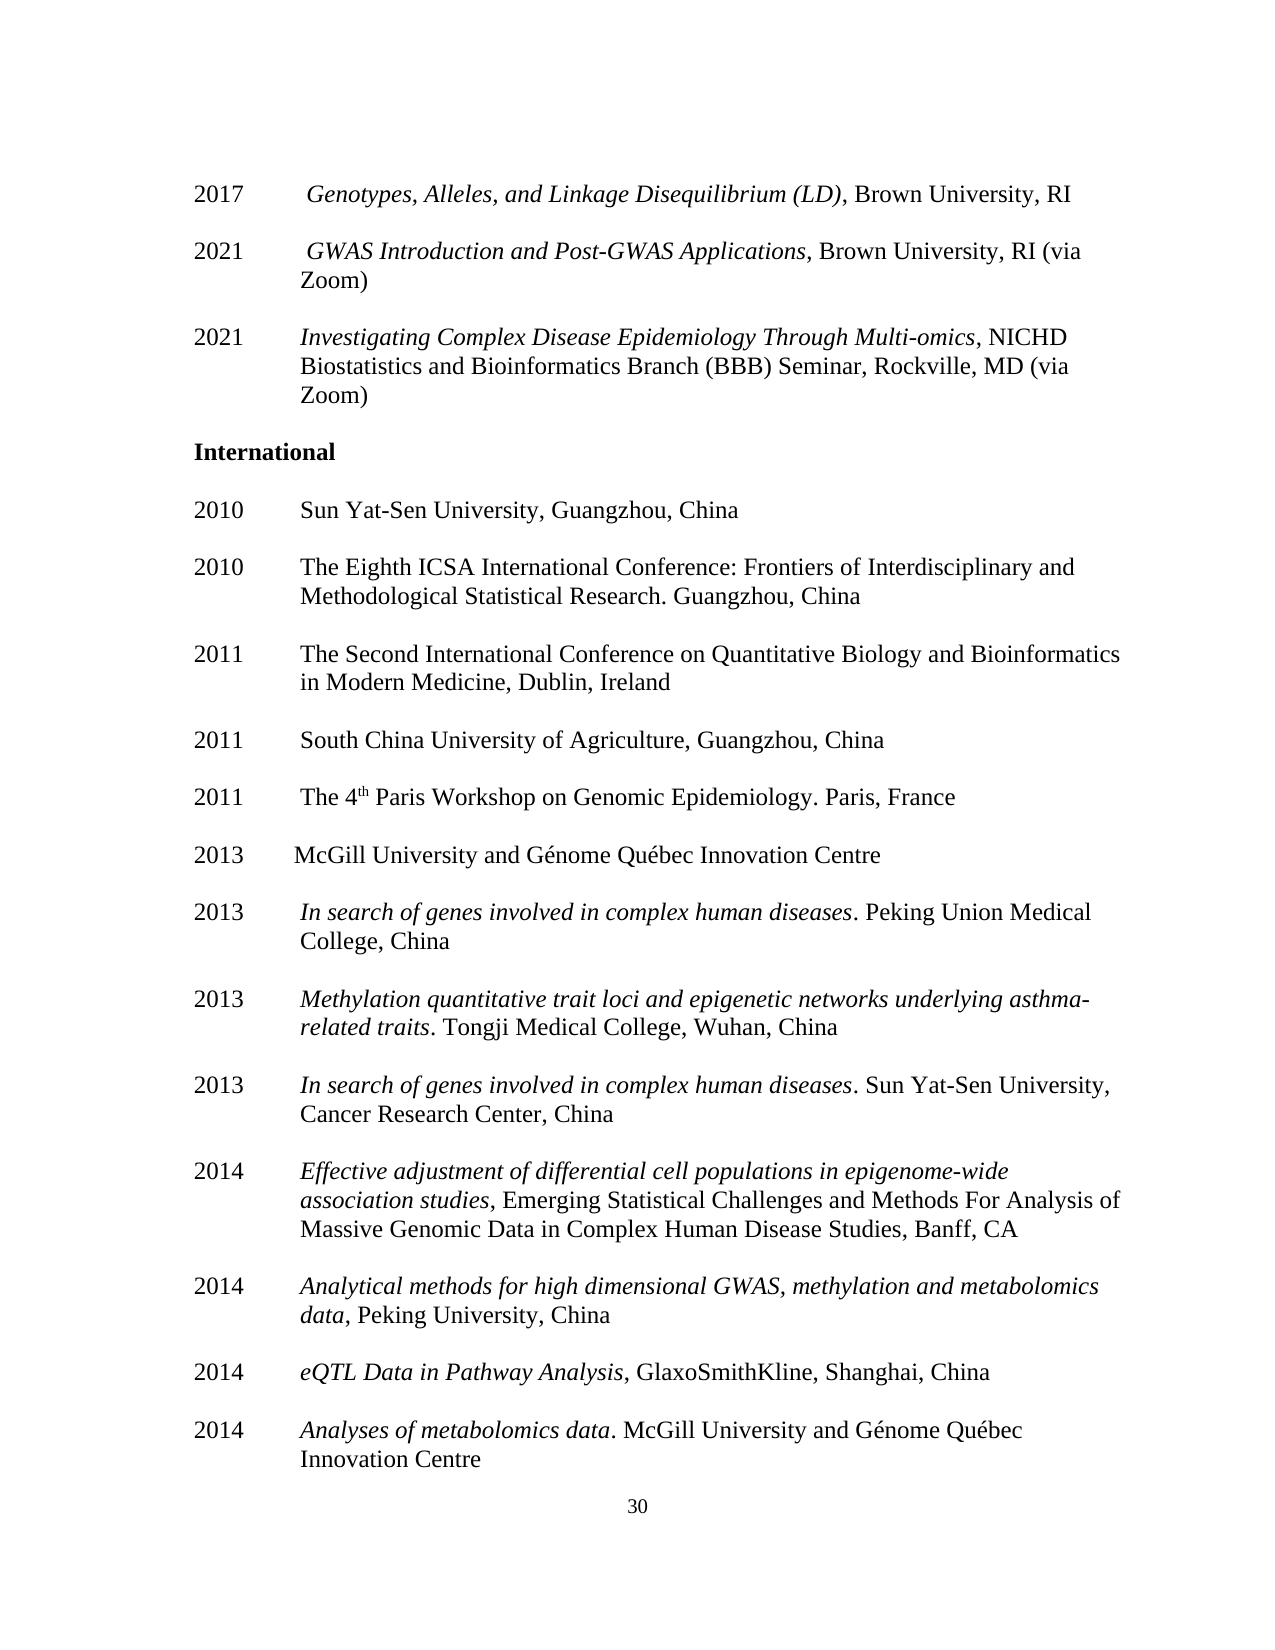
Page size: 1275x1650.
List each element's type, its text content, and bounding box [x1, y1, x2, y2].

text 2013 Methylation quantitative trait loci and epigenetic networks underlying asthma-related traits. Tongji Medical College, Wuhan, China [194, 984, 1125, 1041]
text 2010 Sun Yat-Sen University, Guangzhou, China [194, 495, 1125, 524]
text 2014 Analyses of metabolomics data. McGill University and Génome Québec Innovation Centre [194, 1415, 1125, 1472]
text 2010 The Eighth ICSA International Conference: Frontiers of Interdisciplinary and Methodological Statistical Research. Guangzhou, China [194, 552, 1125, 610]
text 2014 Effective adjustment of differential cell populations in epigenome-wide association studies, Emerging Statistical Challenges and Methods For Analysis of Massive Genomic Data in Complex Human Disease Studies, Banff, CA [194, 1156, 1125, 1242]
text 2011 South China University of Agriculture, Guangzhou, China [194, 725, 1125, 754]
text 2014 Analytical methods for high dimensional GWAS, methylation and metabolomics data, Peking University, China [194, 1271, 1125, 1329]
text 2011 The Second International Conference on Quantitative Biology and Bioinformatics in Modern Medicine, Dublin, Ireland [194, 639, 1125, 696]
text 2013 In search of genes involved in complex human diseases. Sun Yat-Sen University, Cancer Research Center, China [194, 1070, 1125, 1127]
text International [194, 437, 1125, 466]
text 2011 The 4th Paris Workshop on Genomic Epidemiology. Paris, France [194, 782, 1125, 811]
text 2021 GWAS Introduction and Post-GWAS Applications, Brown University, RI (via Zoom) [194, 236, 1125, 294]
text 2017 Genotypes, Alleles, and Linkage Disequilibrium (LD), Brown University, RI [194, 179, 1125, 207]
text 2013 In search of genes involved in complex human diseases. Peking Union Medical College, China [194, 897, 1125, 955]
text 2021 Investigating Complex Disease Epidemiology Through Multi-omics, NICHD Biostatistics and Bioinformatics Branch (BBB) Seminar, Rockville, MD (via Zoom) [194, 322, 1125, 409]
text 2014 eQTL Data in Pathway Analysis, GlaxoSmithKline, Shanghai, China [194, 1357, 1125, 1386]
text 2013 McGill University and Génome Québec Innovation Centre [194, 840, 1125, 869]
